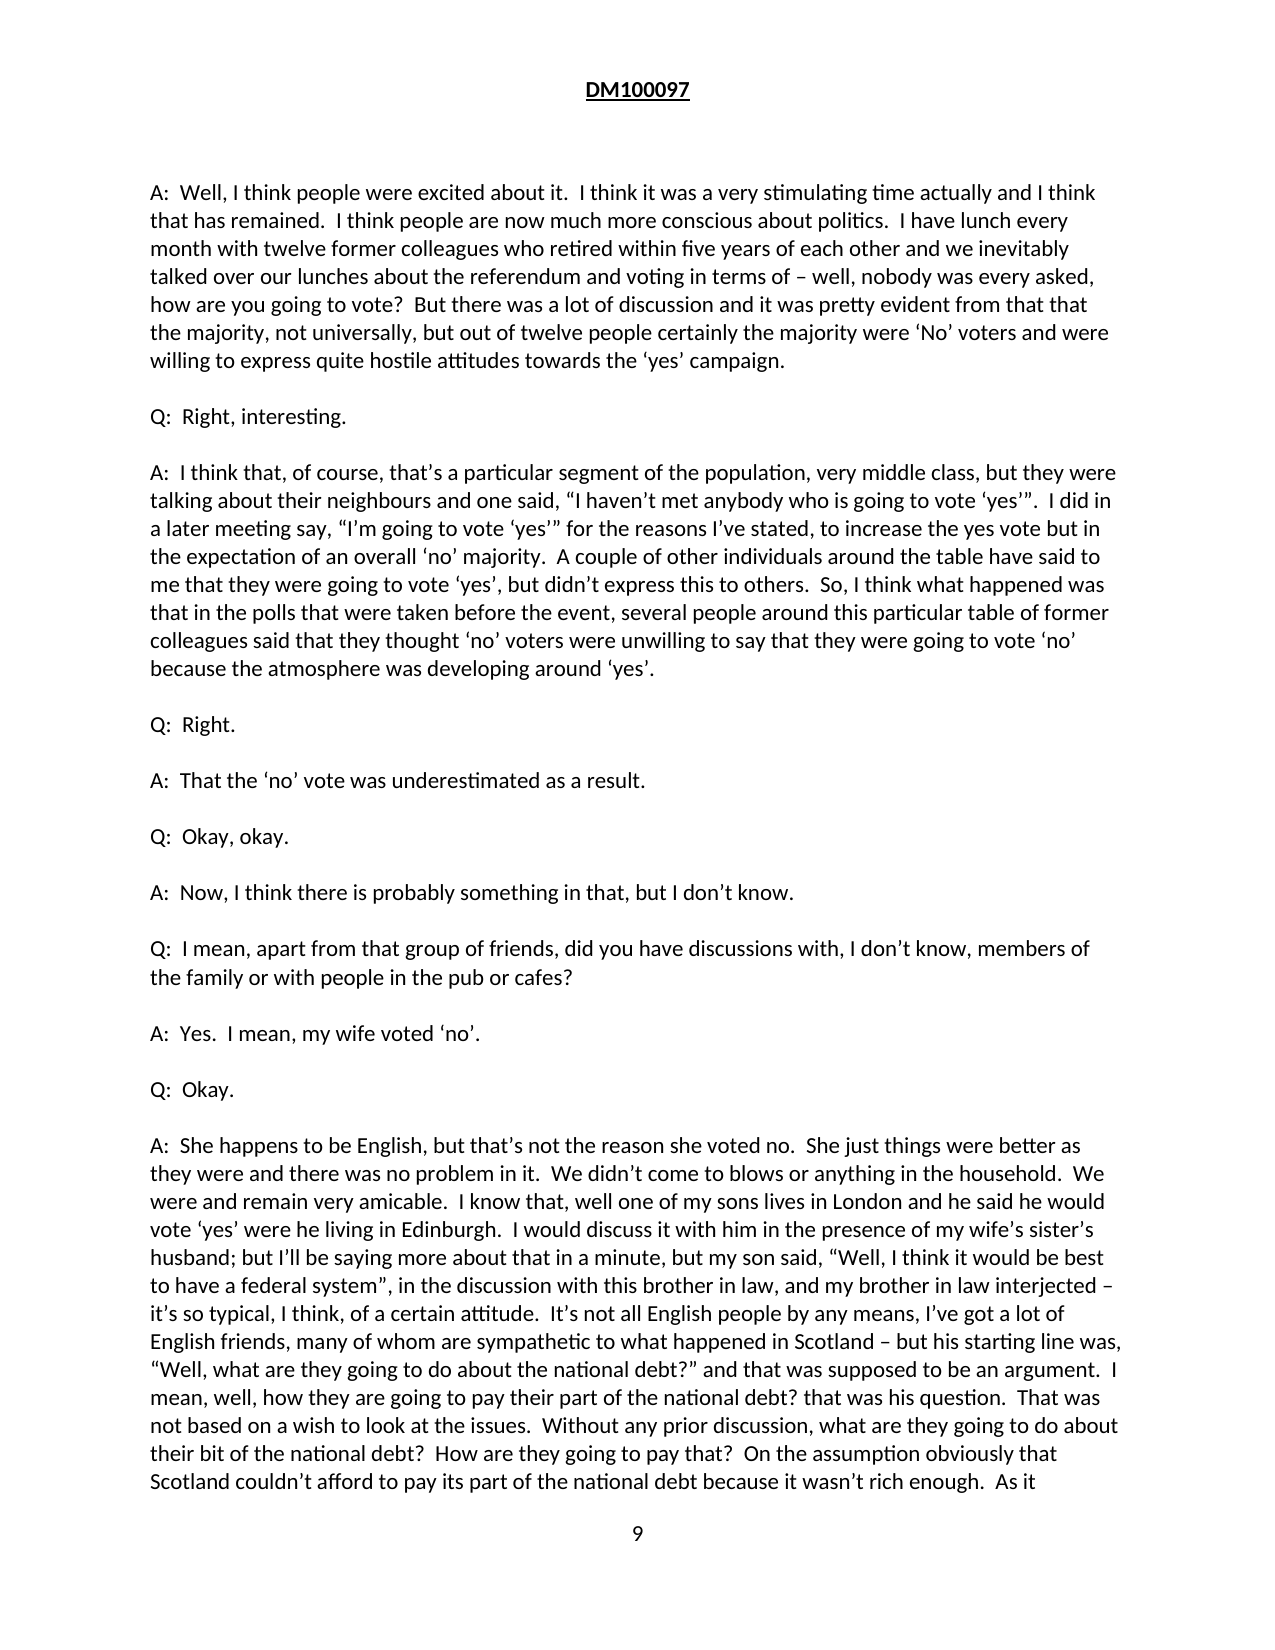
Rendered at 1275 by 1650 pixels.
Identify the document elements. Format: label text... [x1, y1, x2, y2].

text Q: Okay, okay. [150, 822, 1125, 851]
text Q: Right, interesting. [150, 402, 1125, 430]
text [150, 1131, 1125, 1495]
text A: I think that, of course, that’s a particular segment of the population, very middle class, but they were talking about their neighbours and one said, “I haven’t met anybody who is going to vote ‘yes’”. I did in a later meeting say, “I’m going to vote ‘yes’” for the reasons I’ve stated, to increase the yes vote but in the expectation of an overall ‘no’ majority. A couple of other individuals around the table have said to me that they were going to vote ‘yes’, but didn’t express this to others. So, I think what happened was that in the polls that were taken before the event, several people around this particular table of former colleagues said that they thought ‘no’ voters were unwilling to say that they were going to vote ‘no’ because the atmosphere was developing around ‘yes’. [150, 458, 1125, 682]
text A: Yes. I mean, my wife voted ‘no’. [150, 1019, 1125, 1047]
text Q: I mean, apart from that group of friends, did you have discussions with, I don’t know, members of the family or with people in the pub or cafes? [150, 934, 1125, 991]
text Q: Right. [150, 710, 1125, 738]
text Q: Okay. [150, 1075, 1125, 1103]
text A: Well, I think people were excited about it. I think it was a very stimulating time actually and I think that has remained. I think people are now much more conscious about politics. I have lunch every month with twelve former colleagues who retired within five years of each other and we inevitably talked over our lunches about the referendum and voting in terms of – well, nobody was every asked, how are you going to vote? But there was a lot of discussion and it was pretty evident from that that the majority, not universally, but out of twelve people certainly the majority were ‘No’ voters and were willing to express quite hostile attitudes towards the ‘yes’ campaign. [150, 178, 1125, 374]
text A: Now, I think there is probably something in that, but I don’t know. [150, 878, 1125, 907]
text A: That the ‘no’ vote was underestimated as a result. [150, 766, 1125, 794]
